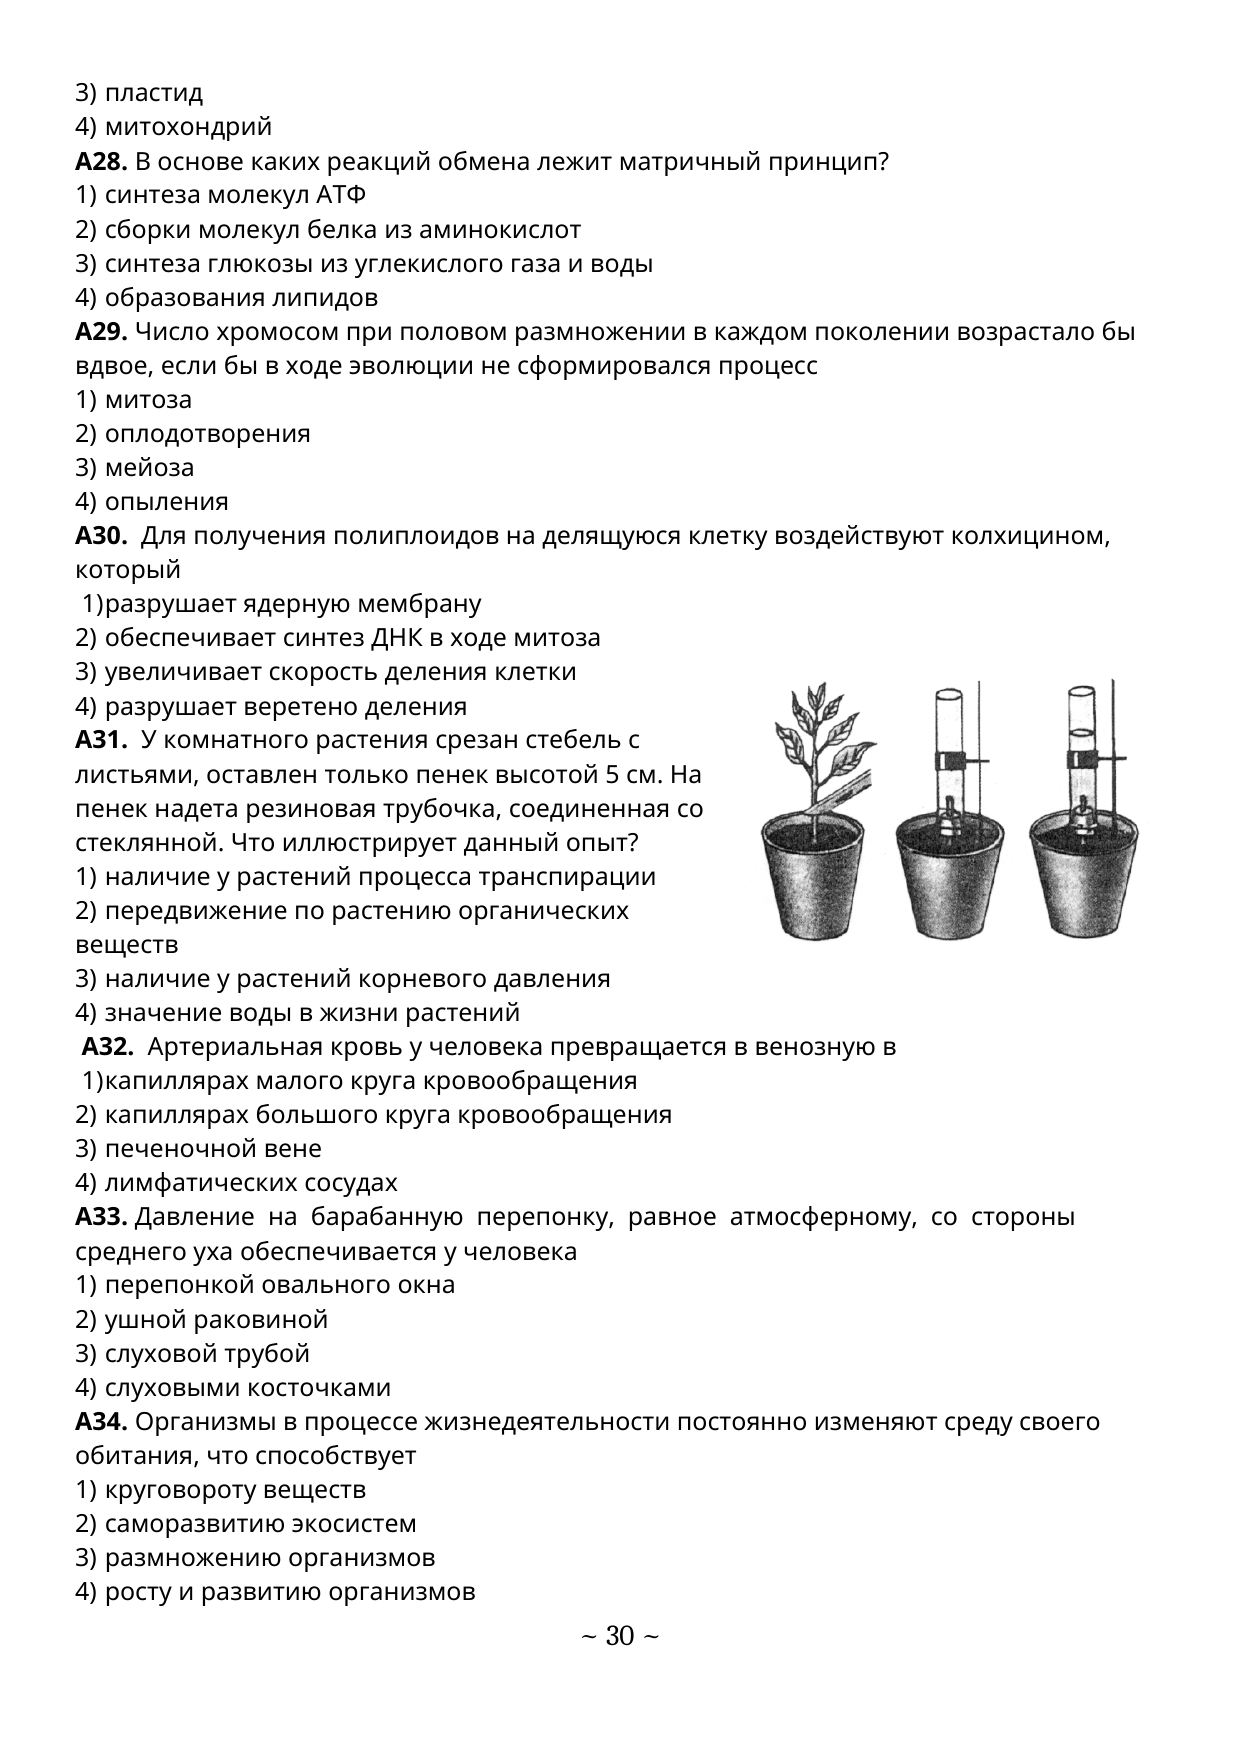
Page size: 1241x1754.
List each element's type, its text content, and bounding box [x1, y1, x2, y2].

text 1) разрушает ядерную мембрану [75, 586, 1165, 620]
text 2) сборки молекул белка из аминокислот [75, 211, 1165, 245]
text 3) наличие у растений корневого давления [75, 961, 1165, 995]
text 4) росту и развитию организмов [75, 1574, 1165, 1608]
text A33. Давление на барабанную перепонку, равное атмосферному, со стороны среднего уха обеспечивается у человека [75, 1199, 1165, 1267]
text 4) разрушает веретено деления [75, 688, 745, 722]
text 2) обеспечивает синтез ДНК в ходе митоза [75, 620, 1165, 654]
text 2) ушной раковиной [75, 1301, 1165, 1335]
text 1) митоза [75, 382, 1165, 416]
text 4) лимфатических сосудах [75, 1165, 1165, 1199]
text 4) опыления [75, 484, 1165, 518]
text 1) перепонкой овального окна [75, 1267, 1165, 1301]
text 3) размножению организмов [75, 1540, 1165, 1574]
text 4) образования липидов [75, 279, 1165, 313]
text A29. Число хромосом при половом размножении в каждом поколении возрастало бы вдвое, если бы в ходе эволюции не сформировался процесс [75, 313, 1165, 382]
text 1) капиллярах малого круга кровообращения [75, 1063, 1165, 1097]
text 1) синтеза молекул АТФ [75, 177, 1165, 211]
picture [745, 651, 1166, 958]
text 3) пластид [75, 75, 1165, 109]
text A32. Артериальная кровь у человека превращается в венозную в [75, 1029, 1165, 1063]
text 3) увеличивает скорость деления клетки [75, 654, 745, 688]
text A30. Для получения полиплоидов на делящуюся клетку воздействуют колхицином, который [75, 518, 1165, 586]
text 4) митохондрий [75, 109, 1165, 143]
text 2) передвижение по растению органических веществ [75, 892, 1165, 961]
text 3) печеночной вене [75, 1131, 1165, 1165]
text 3) синтеза глюкозы из углекислого газа и воды [75, 245, 1165, 279]
text 4) значение воды в жизни растений [75, 995, 1165, 1029]
text 3) мейоза [75, 450, 1165, 484]
text A34. Организмы в процессе жизнедеятельности постоянно изменяют среду своего обитания, что способствует [75, 1403, 1165, 1472]
text 2) капиллярах большого круга кровообращения [75, 1097, 1165, 1131]
text 1) круговороту веществ [75, 1472, 1165, 1506]
text A28. В основе каких реакций обмена лежит матричный принцип? [75, 143, 1165, 177]
text 2) оплодотворения [75, 416, 1165, 450]
text 3) слуховой трубой [75, 1335, 1165, 1369]
text 2) саморазвитию экосистем [75, 1506, 1165, 1540]
text 4) слуховыми косточками [75, 1369, 1165, 1403]
text A31. У комнатного растения срезан стебель с листьями, оставлен только пенек высотой 5 см. На пенек надета резиновая трубочка, соединенная со стеклянной. Что иллюстрирует данный опыт? [75, 722, 745, 858]
text 1) наличие у растений процесса транспирации [75, 858, 745, 892]
